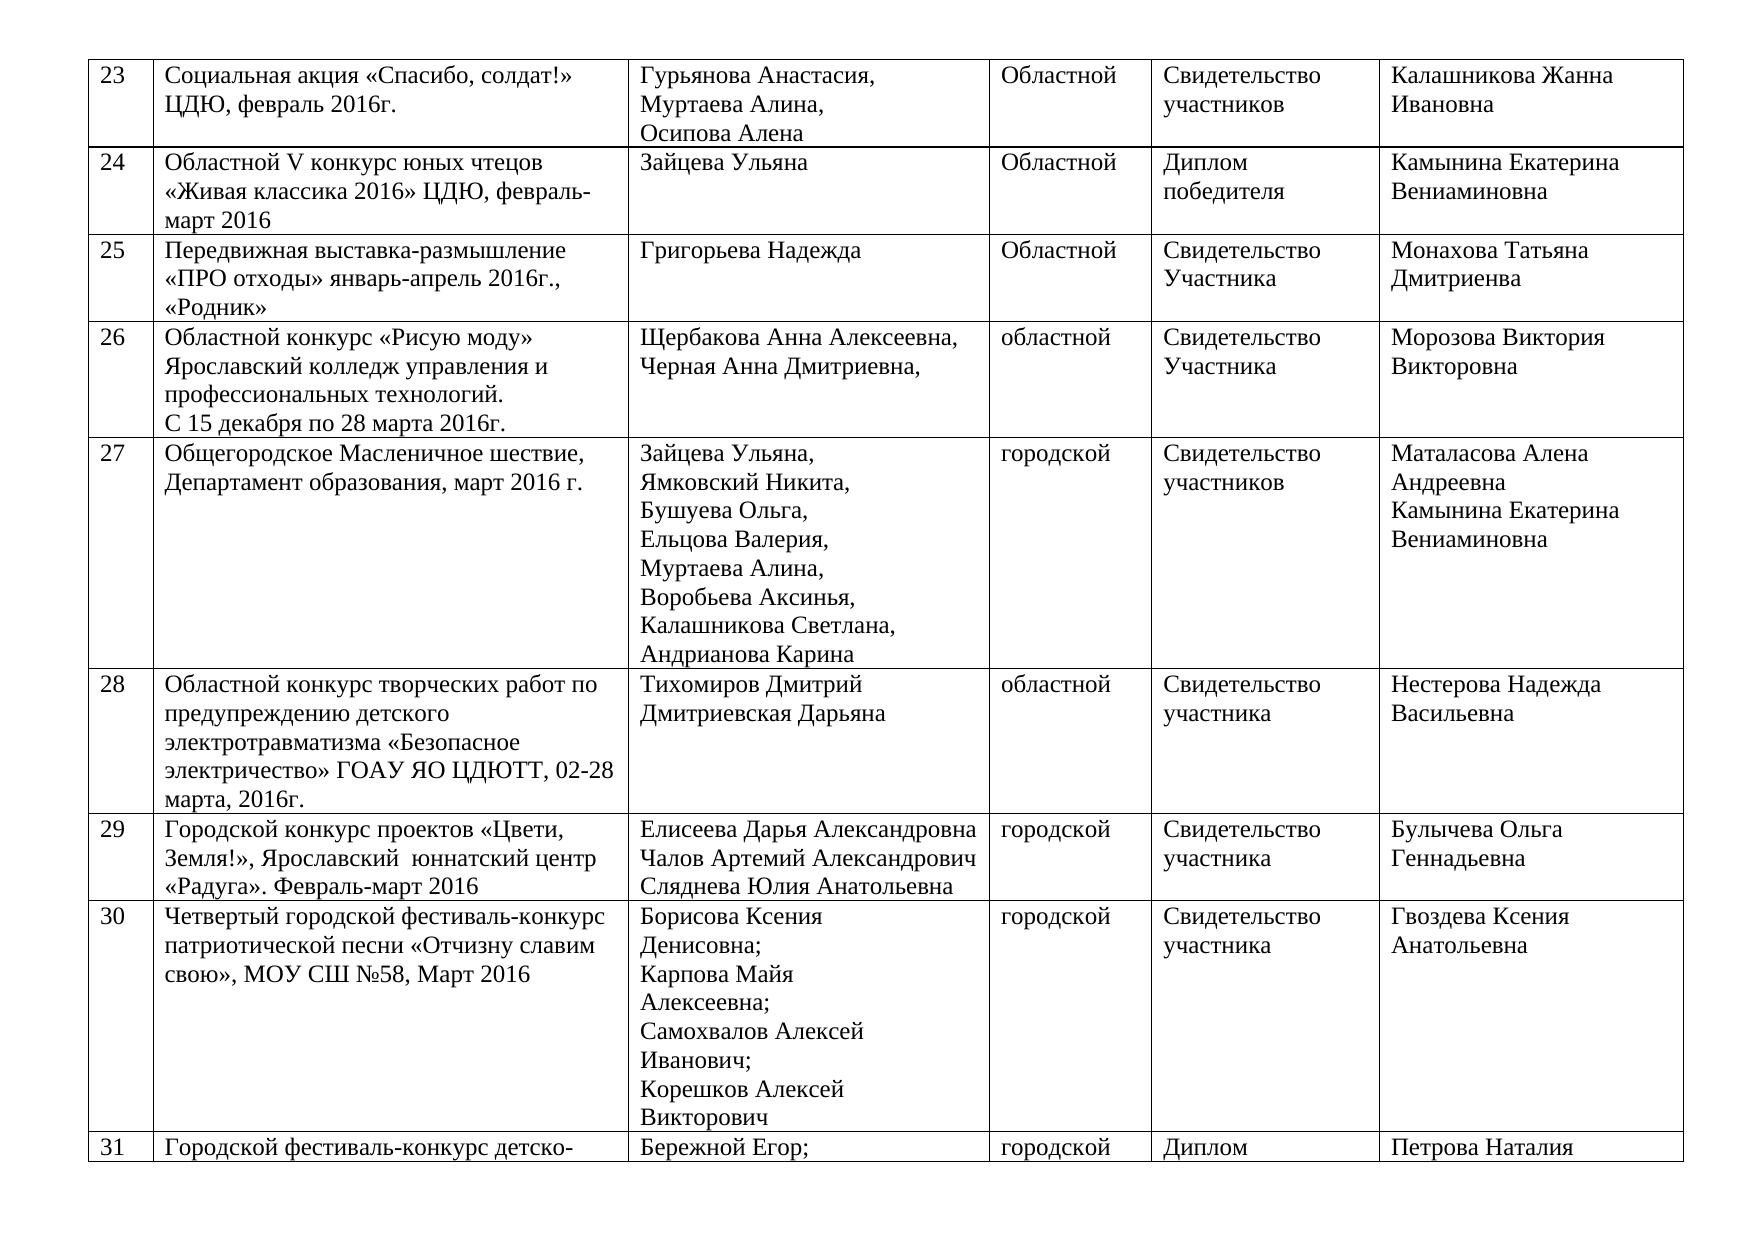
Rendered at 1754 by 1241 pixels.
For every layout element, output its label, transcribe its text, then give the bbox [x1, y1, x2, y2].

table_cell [1380, 1132, 1683, 1161]
table_cell Областной конкурс «Рисую моду» Ярославский колледж управления и профессиональных технологий. С 15 декабря по 28 марта 2016г. [154, 322, 628, 437]
table_cell 25 [89, 235, 153, 321]
table_cell Свидетельство Участника [1152, 322, 1379, 437]
table_cell городской [990, 814, 1151, 900]
table_cell Свидетельство участников [1152, 438, 1379, 668]
table_cell городской [990, 901, 1151, 1131]
table_cell Елисеева Дарья Александровна Чалов Артемий Александрович Сляднева Юлия Анатольевна [629, 814, 989, 900]
table_cell Тихомиров Дмитрий Дмитриевская Дарьяна [629, 669, 989, 813]
table_cell Григорьева Надежда [629, 235, 989, 321]
table_cell Передвижная выставка-размышление «ПРО отходы» январь-апрель 2016г., «Родник» [154, 235, 628, 321]
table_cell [154, 1132, 628, 1161]
table_cell 24 [89, 148, 153, 234]
table_cell Областной конкурс творческих работ по предупреждению детского электротравматизма «Безопасное электричество» ГОАУ ЯО ЦДЮТТ, 02-28 марта, 2016г. [154, 669, 628, 813]
table_cell Областной V конкурс юных чтецов «Живая классика 2016» ЦДЮ, февраль-март 2016 [154, 148, 628, 234]
table_cell Социальная акция «Спасибо, солдат!» ЦДЮ, февраль 2016г. [154, 60, 628, 146]
table_cell областной [990, 322, 1151, 437]
table_cell Свидетельство участника [1152, 901, 1379, 1131]
table_cell Свидетельство Участника [1152, 235, 1379, 321]
table_cell 28 [89, 669, 153, 813]
table_cell городской [990, 438, 1151, 668]
table_cell Гвоздева Ксения Анатольевна [1380, 901, 1683, 1131]
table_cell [629, 1132, 989, 1161]
table_cell Областной [990, 60, 1151, 146]
table_cell Зайцева Ульяна [629, 148, 989, 234]
table_cell Четвертый городской фестиваль-конкурс патриотической песни «Отчизну славим свою», МОУ СШ №58, Март 2016 [154, 901, 628, 1131]
table_cell городской [990, 1132, 1151, 1161]
table_cell Булычева Ольга Геннадьевна [1380, 814, 1683, 900]
table_cell Нестерова Надежда Васильевна [1380, 669, 1683, 813]
table_cell 27 [89, 438, 153, 668]
table_cell Областной [990, 235, 1151, 321]
table_cell областной [990, 669, 1151, 813]
table_cell Гурьянова Анастасия, Муртаева Алина, Осипова Алена [629, 60, 989, 146]
table_cell Щербакова Анна Алексеевна, Черная Анна Дмитриевна, [629, 322, 989, 437]
table_cell 26 [89, 322, 153, 437]
table_cell Свидетельство участников [1152, 60, 1379, 146]
table_cell Диплом победителя [1152, 148, 1379, 234]
table_cell Калашникова Жанна Ивановна [1380, 60, 1683, 146]
table_cell Общегородское Масленичное шествие, Департамент образования, март 2016 г. [154, 438, 628, 668]
table_cell Городской конкурс проектов «Цвети, Земля!», Ярославский юннатский центр «Радуга». Февраль-март 2016 [154, 814, 628, 900]
table_cell Камынина Екатерина Вениаминовна [1380, 148, 1683, 234]
table_cell Борисова Ксения Денисовна; Карпова Майя Алексеевна; Самохвалов Алексей Иванович; Корешков Алексей Викторович [629, 901, 989, 1131]
table_cell 31 [89, 1132, 153, 1161]
table_cell 29 [89, 814, 153, 900]
table_cell Монахова Татьяна Дмитриенва [1380, 235, 1683, 321]
table_cell Свидетельство участника [1152, 669, 1379, 813]
table_cell Маталасова Алена Андреевна Камынина Екатерина Вениаминовна [1380, 438, 1683, 668]
table_cell Диплом победителя [1152, 1132, 1379, 1161]
table_cell Зайцева Ульяна, Ямковский Никита, Бушуева Ольга, Ельцова Валерия, Муртаева Алина, Воробьева Аксинья, Калашникова Светлана, Андрианова Карина [629, 438, 989, 668]
table_cell 23 [89, 60, 153, 146]
table_cell 30 [89, 901, 153, 1131]
table_cell Областной [990, 148, 1151, 234]
table_cell Морозова Виктория Викторовна [1380, 322, 1683, 437]
table_cell Свидетельство участника [1152, 814, 1379, 900]
